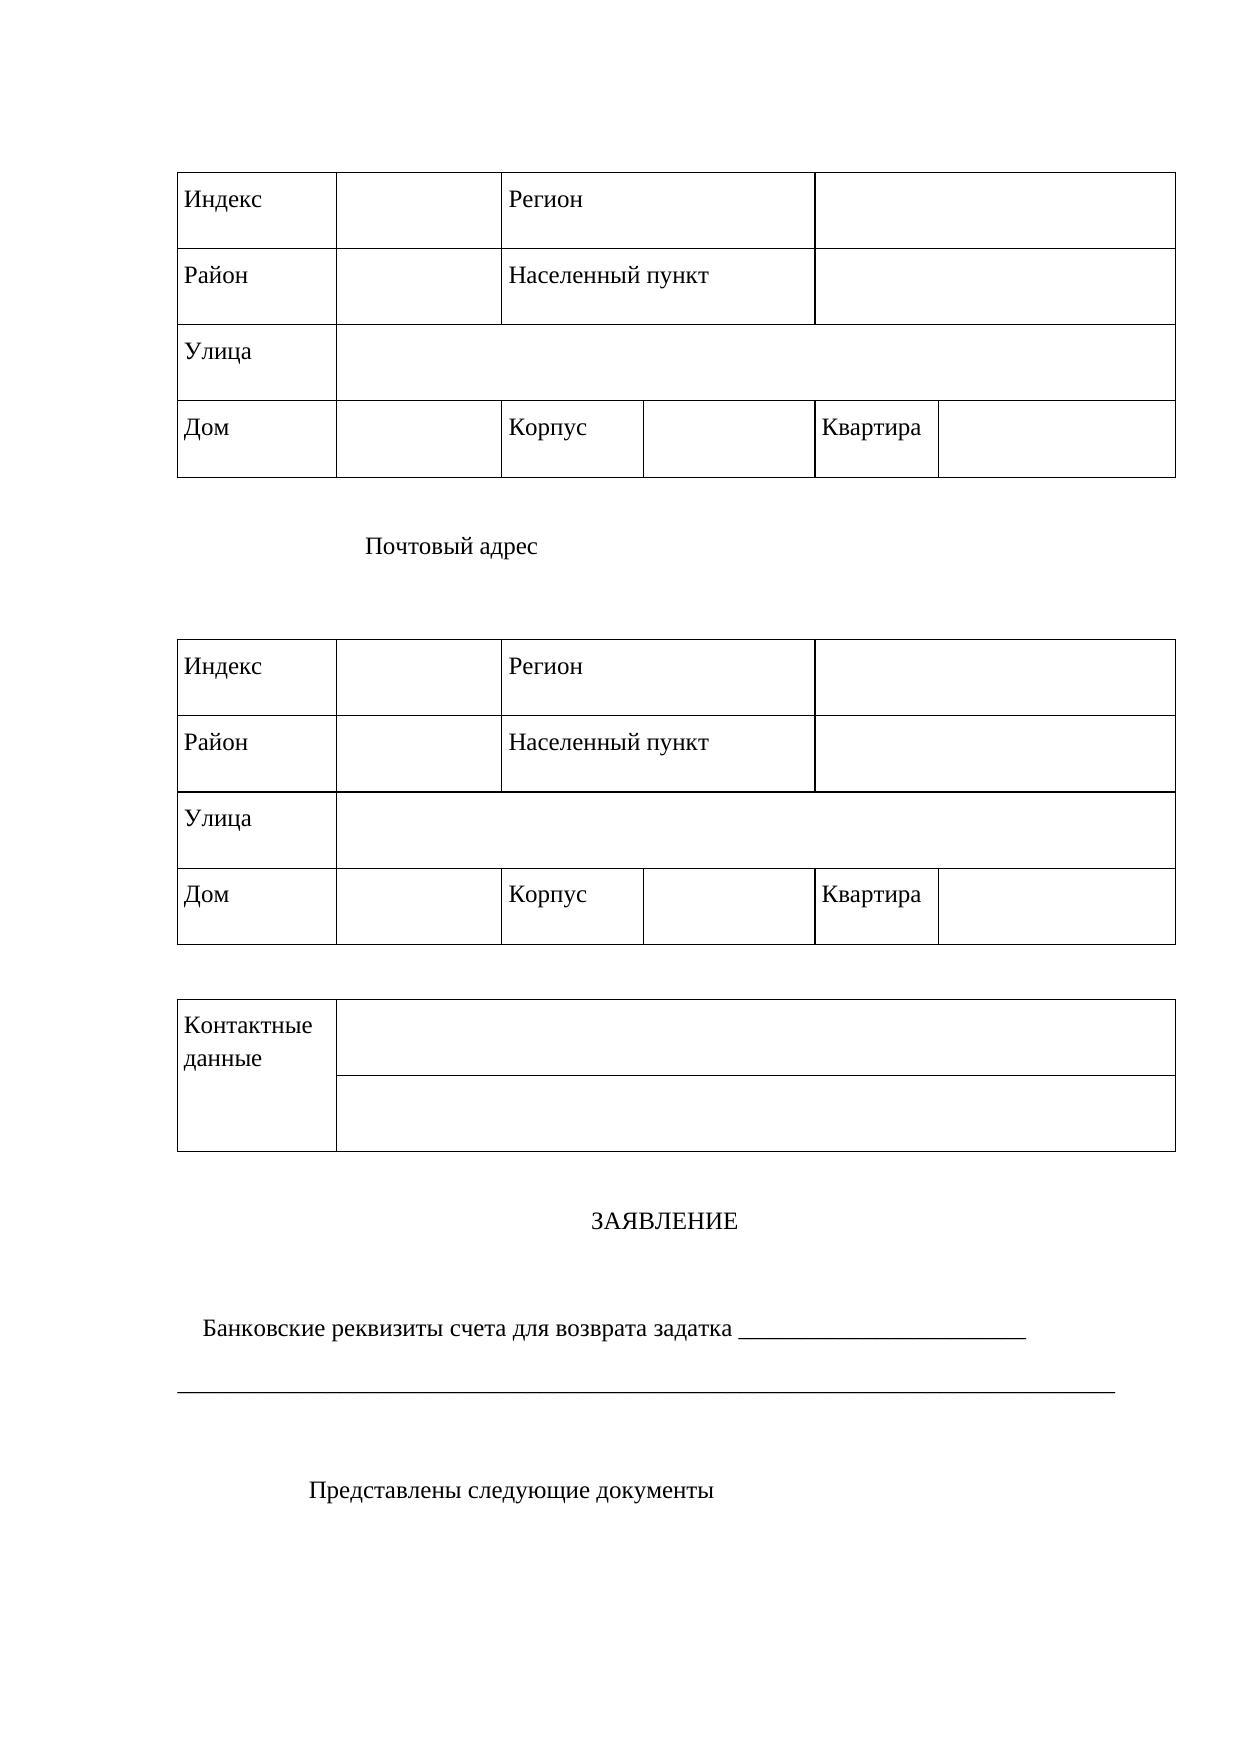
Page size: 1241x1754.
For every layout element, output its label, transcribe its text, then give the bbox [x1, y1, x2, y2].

text Почтовый адрес [177, 531, 1152, 560]
table_header Индекс [178, 640, 336, 715]
table_cell [644, 401, 814, 477]
table_cell Дом [178, 869, 336, 944]
table_cell [337, 716, 501, 791]
table_cell [816, 716, 1175, 791]
text ЗАЯВЛЕНИЕ [177, 1206, 1152, 1234]
text Банковские реквизиты счета для возврата задатка _______________________ [177, 1313, 1152, 1342]
text Представлены следующие документы [177, 1475, 1152, 1504]
table_header [337, 1000, 1175, 1075]
table_header [337, 173, 501, 248]
table_cell Район [178, 716, 336, 791]
table_cell Корпус [502, 401, 643, 477]
table_cell Квартира [816, 401, 938, 477]
table_header Контактные данные [178, 1000, 336, 1151]
table_cell Дом [178, 401, 336, 477]
table_cell Улица [178, 793, 336, 868]
table_cell [337, 401, 501, 477]
table_header Регион [502, 640, 814, 715]
table_cell [939, 869, 1175, 944]
table_header [816, 640, 1175, 715]
table_header Регион [502, 173, 814, 248]
table_cell [337, 793, 1175, 868]
text ___________________________________________________________________________ [177, 1367, 1152, 1396]
table_cell Населенный пункт [502, 716, 814, 791]
table_cell Корпус [502, 869, 643, 944]
table_cell Населенный пункт [502, 249, 814, 324]
table_cell Район [178, 249, 336, 324]
table_header [816, 173, 1175, 248]
table_cell [337, 869, 501, 944]
table_cell [337, 325, 1175, 400]
table_cell Улица [178, 325, 336, 400]
table_header [337, 640, 501, 715]
table_cell [939, 401, 1175, 477]
table_cell [644, 869, 814, 944]
table_cell Квартира [816, 869, 938, 944]
table_cell [337, 1076, 1175, 1151]
table_cell [337, 249, 501, 324]
table_header Индекс [178, 173, 336, 248]
table_cell [816, 249, 1175, 324]
